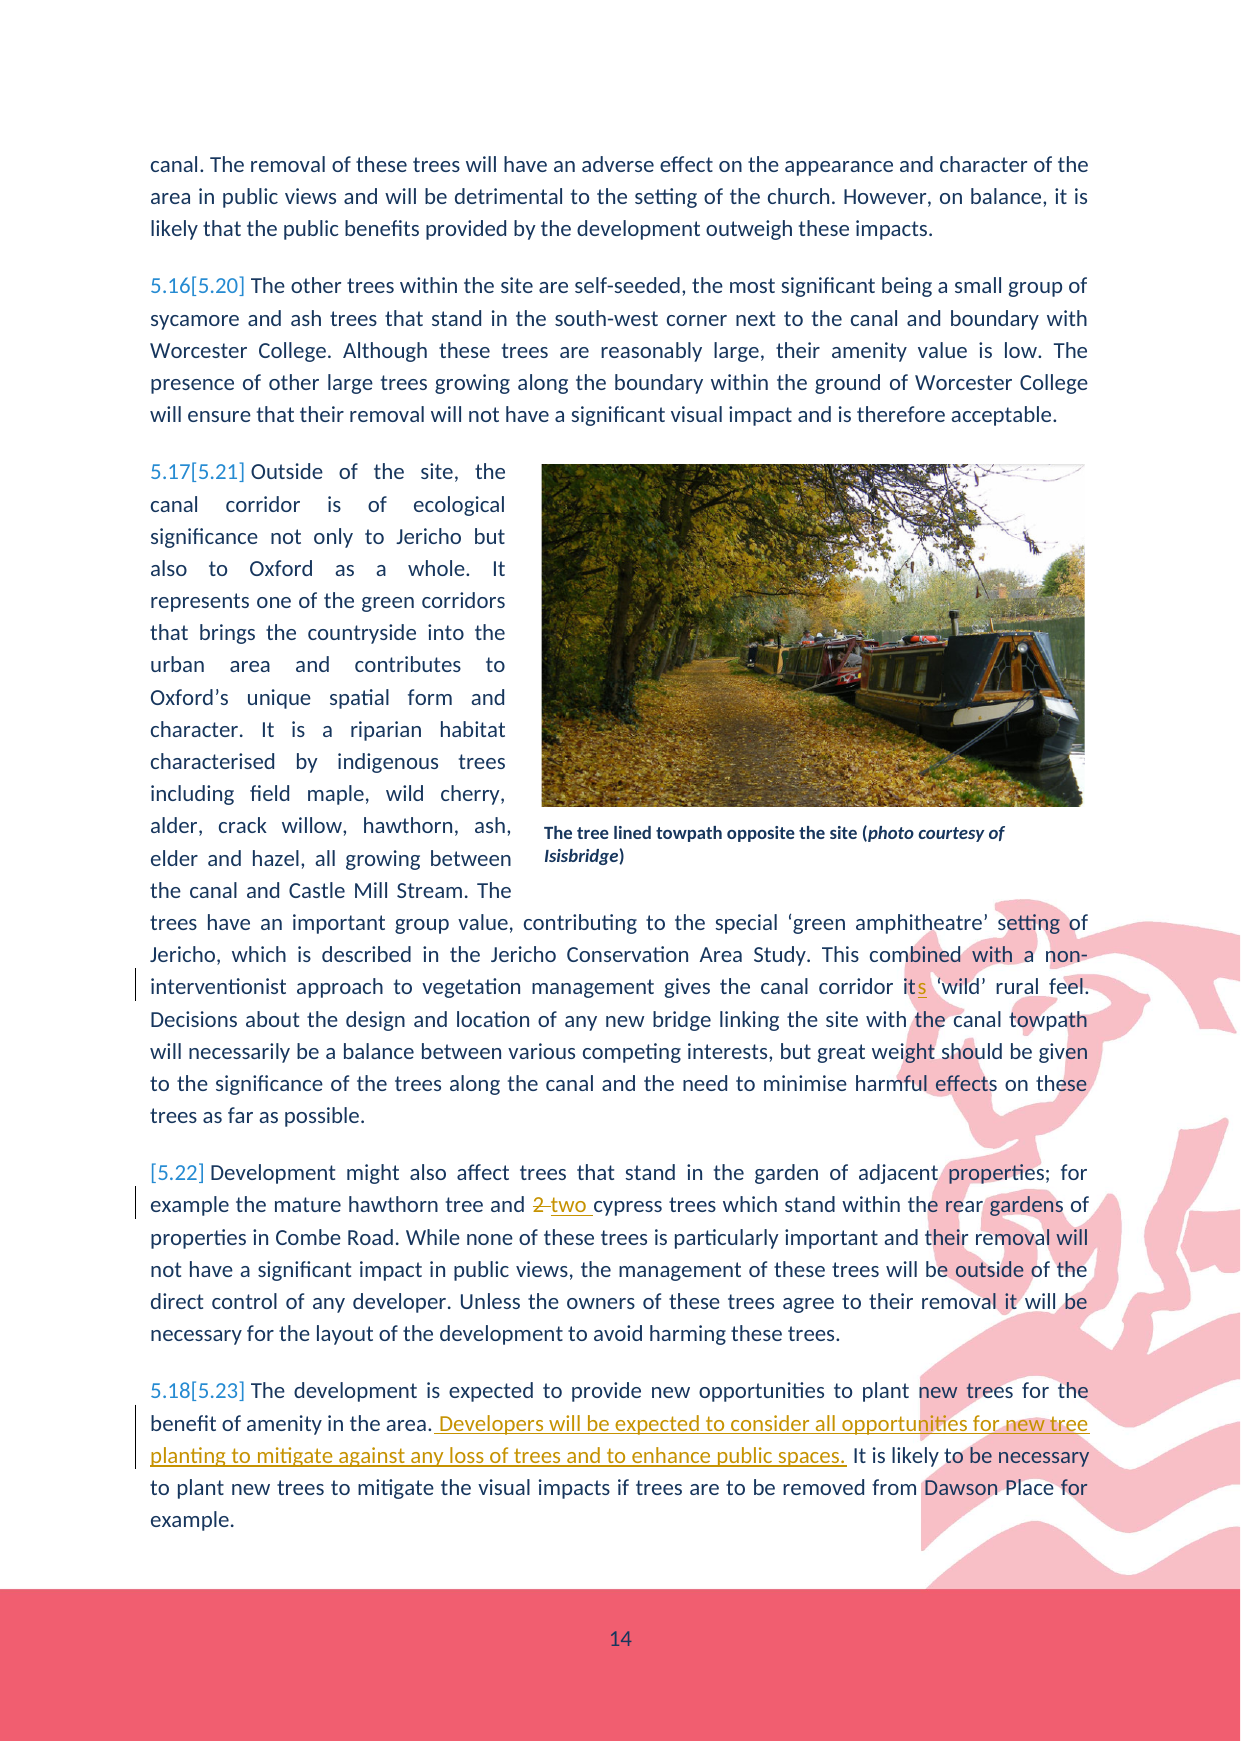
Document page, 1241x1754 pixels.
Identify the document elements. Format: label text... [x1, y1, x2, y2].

text The development is expected to provide new opportunities to plant new trees for the benefit of amenity in the area. It is likely to be necessary to plant new trees to mitigate the visual impacts if trees are to be removed from Dawson Place for example. [150, 1377, 1090, 1533]
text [150, 150, 1090, 242]
picture [0, 0, 1241, 1741]
text Development might also affect trees that stand in the garden of adjacent properties; for example the mature hawthorn tree and cypress trees which stand within the rear gardens of properties in Combe Road. While none of these trees is particularly important and their removal will not have a significant impact in public views, the management of these trees will be outside of the direct control of any developer. Unless the owners of these trees agree to their removal it will be necessary for the layout of the development to avoid harming these trees. [150, 1158, 1090, 1347]
list Outside of the site, the canal corridor is of ecological significance not only to Jericho but also to Oxford as a whole. It represents one of the green corridors that brings the countryside into the urban area and contributes to Oxford’s unique spatial form and character. It is a riparian habitat characterised by indigenous trees including field maple, wild cherry, alder, crack willow, hawthorn, ash, elder and hazel, all growing between the canal and Castle Mill Stream. The trees have an important group value, contributing to the special ‘green amphitheatre’ setting of Jericho, which is described in the Jericho Conservation Area Study. This combined with a non-interventionist approach to vegetation management gives the canal corridor it ‘wild’ rural feel. Decisions about the design and location of any new bridge linking the site with the canal towpath will necessarily be a balance between various competing interests, but great weight should be given to the significance of the trees along the canal and the need to minimise harmful effects on these trees as far as possible. [150, 457, 1090, 1129]
text The other trees within the site are self-seeded, the most significant being a small group of sycamore and ash trees that stand in the south-west corner next to the canal and boundary with Worcester College. Although these trees are reasonably large, their amenity value is low. The presence of other large trees growing along the boundary within the ground of Worcester College will ensure that their removal will not have a significant visual impact and is therefore acceptable. [150, 272, 1090, 428]
